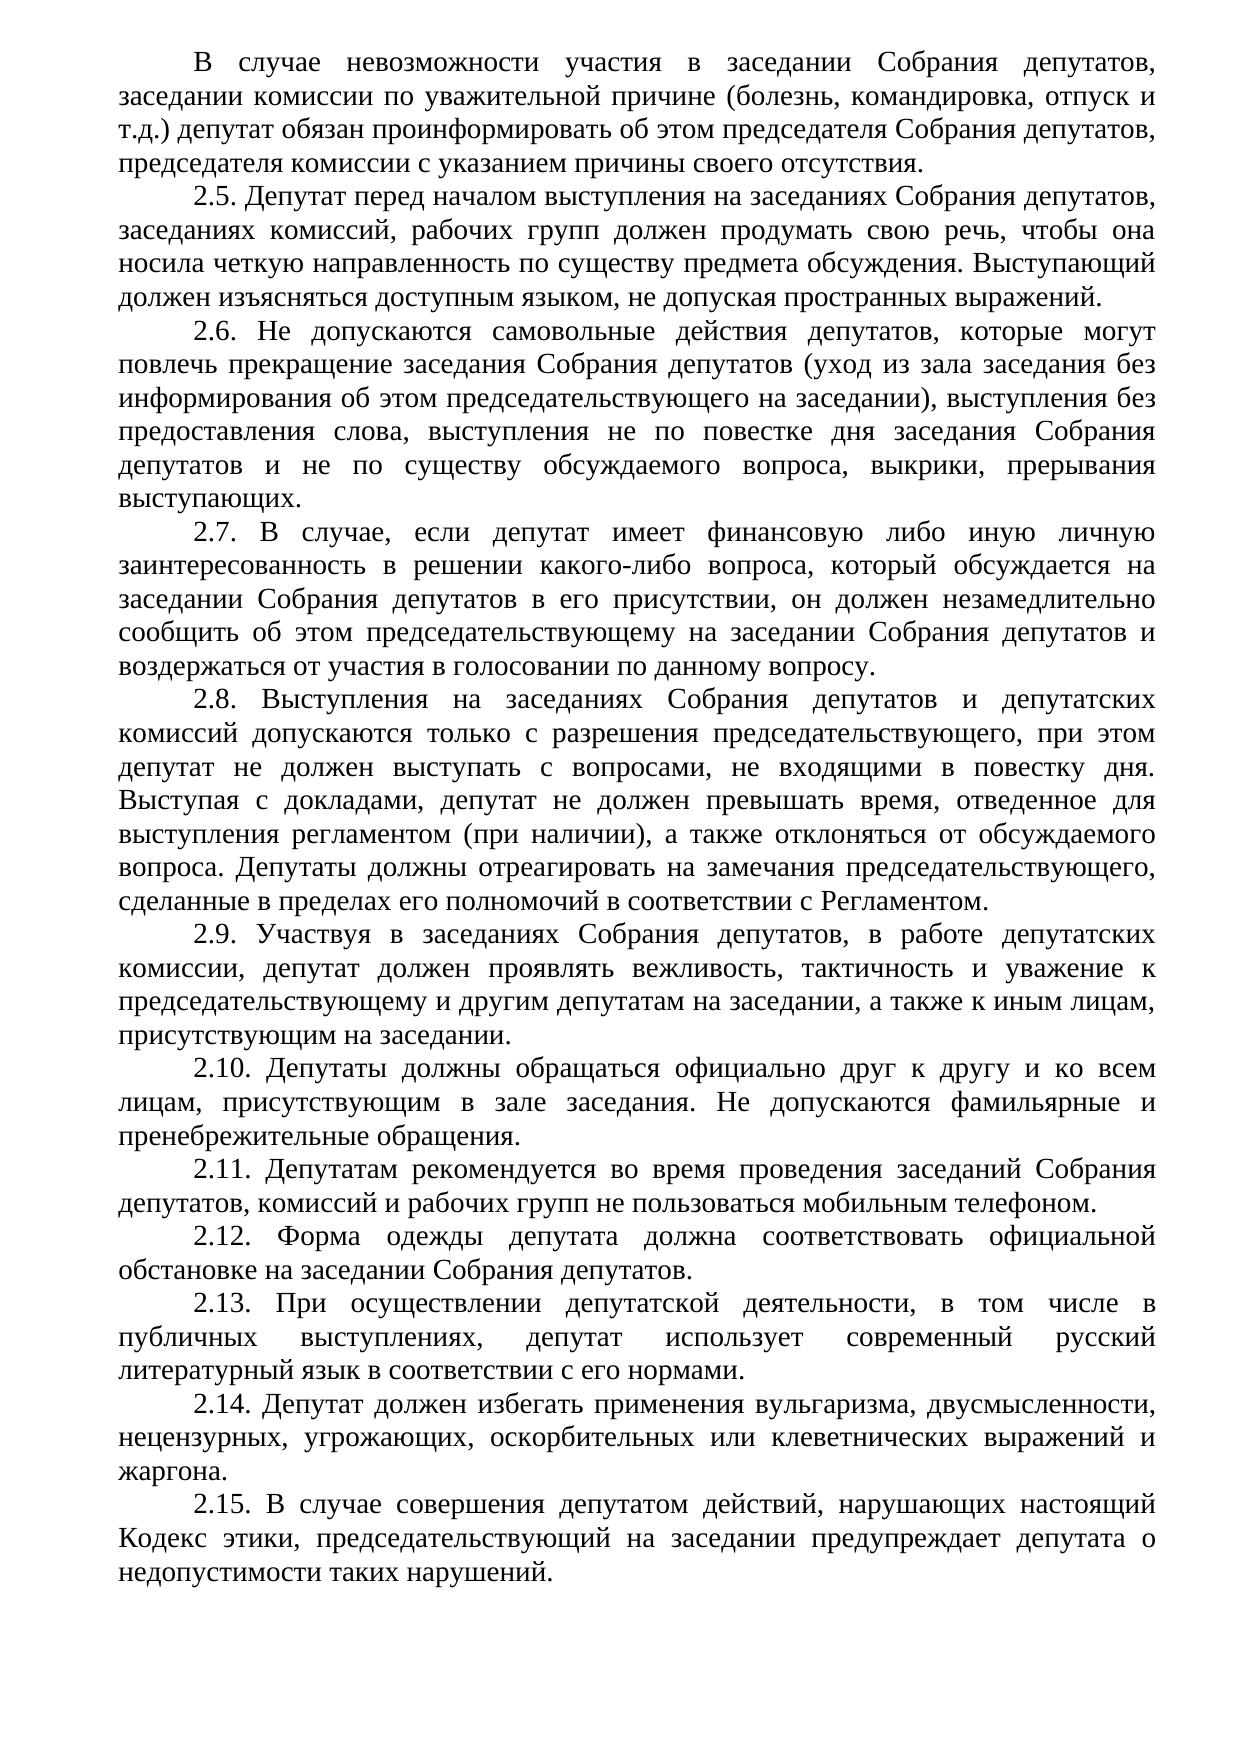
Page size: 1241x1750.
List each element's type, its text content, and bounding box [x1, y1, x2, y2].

text 2.15. В случае совершения депутатом действий, нарушающих настоящий Кодекс этики, председательствующий на заседании предупреждает депутата о недопустимости таких нарушений. [118, 1487, 1157, 1587]
text 2.13. При осуществлении депутатской деятельности, в том числе в публичных выступлениях, депутат использует современный русский литературный язык в соответствии с его нормами. [118, 1285, 1157, 1386]
text 2.6. Не допускаются самовольные действия депутатов, которые могут повлечь прекращение заседания Собрания депутатов (уход из зала заседания без информирования об этом председательствующего на заседании), выступления без предоставления слова, выступления не по повестке дня заседания Собрания депутатов и не по существу обсуждаемого вопроса, выкрики, прерывания выступающих. [118, 313, 1157, 514]
text 2.7. В случае, если депутат имеет финансовую либо иную личную заинтересованность в решении какого-либо вопроса, который обсуждается на заседании Собрания депутатов в его присутствии, он должен незамедлительно сообщить об этом председательствующему на заседании Собрания депутатов и воздержаться от участия в голосовании по данному вопросу. [118, 514, 1157, 682]
text 2.11. Депутатам рекомендуется во время проведения заседаний Собрания депутатов, комиссий и рабочих групп не пользоваться мобильным телефоном. [118, 1151, 1157, 1218]
text 2.5. Депутат перед началом выступления на заседаниях Собрания депутатов, заседаниях комиссий, рабочих групп должен продумать свою речь, чтобы она носила четкую направленность по существу предмета обсуждения. Выступающий должен изъясняться доступным языком, не допуская пространных выражений. [118, 178, 1157, 313]
text 2.10. Депутаты должны обращаться официально друг к другу и ко всем лицам, присутствующим в зале заседания. Не допускаются фамильярные и пренебрежительные обращения. [118, 1051, 1157, 1151]
text В случае невозможности участия в заседании Собрания депутатов, заседании комиссии по уважительной причине (болезнь, командировка, отпуск и т.д.) депутат обязан проинформировать об этом председателя Собрания депутатов, председателя комиссии с указанием причины своего отсутствия. [118, 44, 1157, 178]
text 2.14. Депутат должен избегать применения вульгаризма, двусмысленности, нецензурных, угрожающих, оскорбительных или клеветнических выражений и жаргона. [118, 1386, 1157, 1487]
text 2.9. Участвуя в заседаниях Собрания депутатов, в работе депутатских комиссии, депутат должен проявлять вежливость, тактичность и уважение к председательствующему и другим депутатам на заседании, а также к иным лицам, присутствующим на заседании. [118, 916, 1157, 1051]
text 2.8. Выступления на заседаниях Собрания депутатов и депутатских комиссий допускаются только с разрешения председательствующего, при этом депутат не должен выступать с вопросами, не входящими в повестку дня. Выступая с докладами, депутат не должен превышать время, отведенное для выступления регламентом (при наличии), а также отклоняться от обсуждаемого вопроса. Депутаты должны отреагировать на замечания председательствующего, сделанные в пределах его полномочий в соответствии с Регламентом. [118, 682, 1157, 916]
text 2.12. Форма одежды депутата должна соответствовать официальной обстановке на заседании Собрания депутатов. [118, 1218, 1157, 1285]
